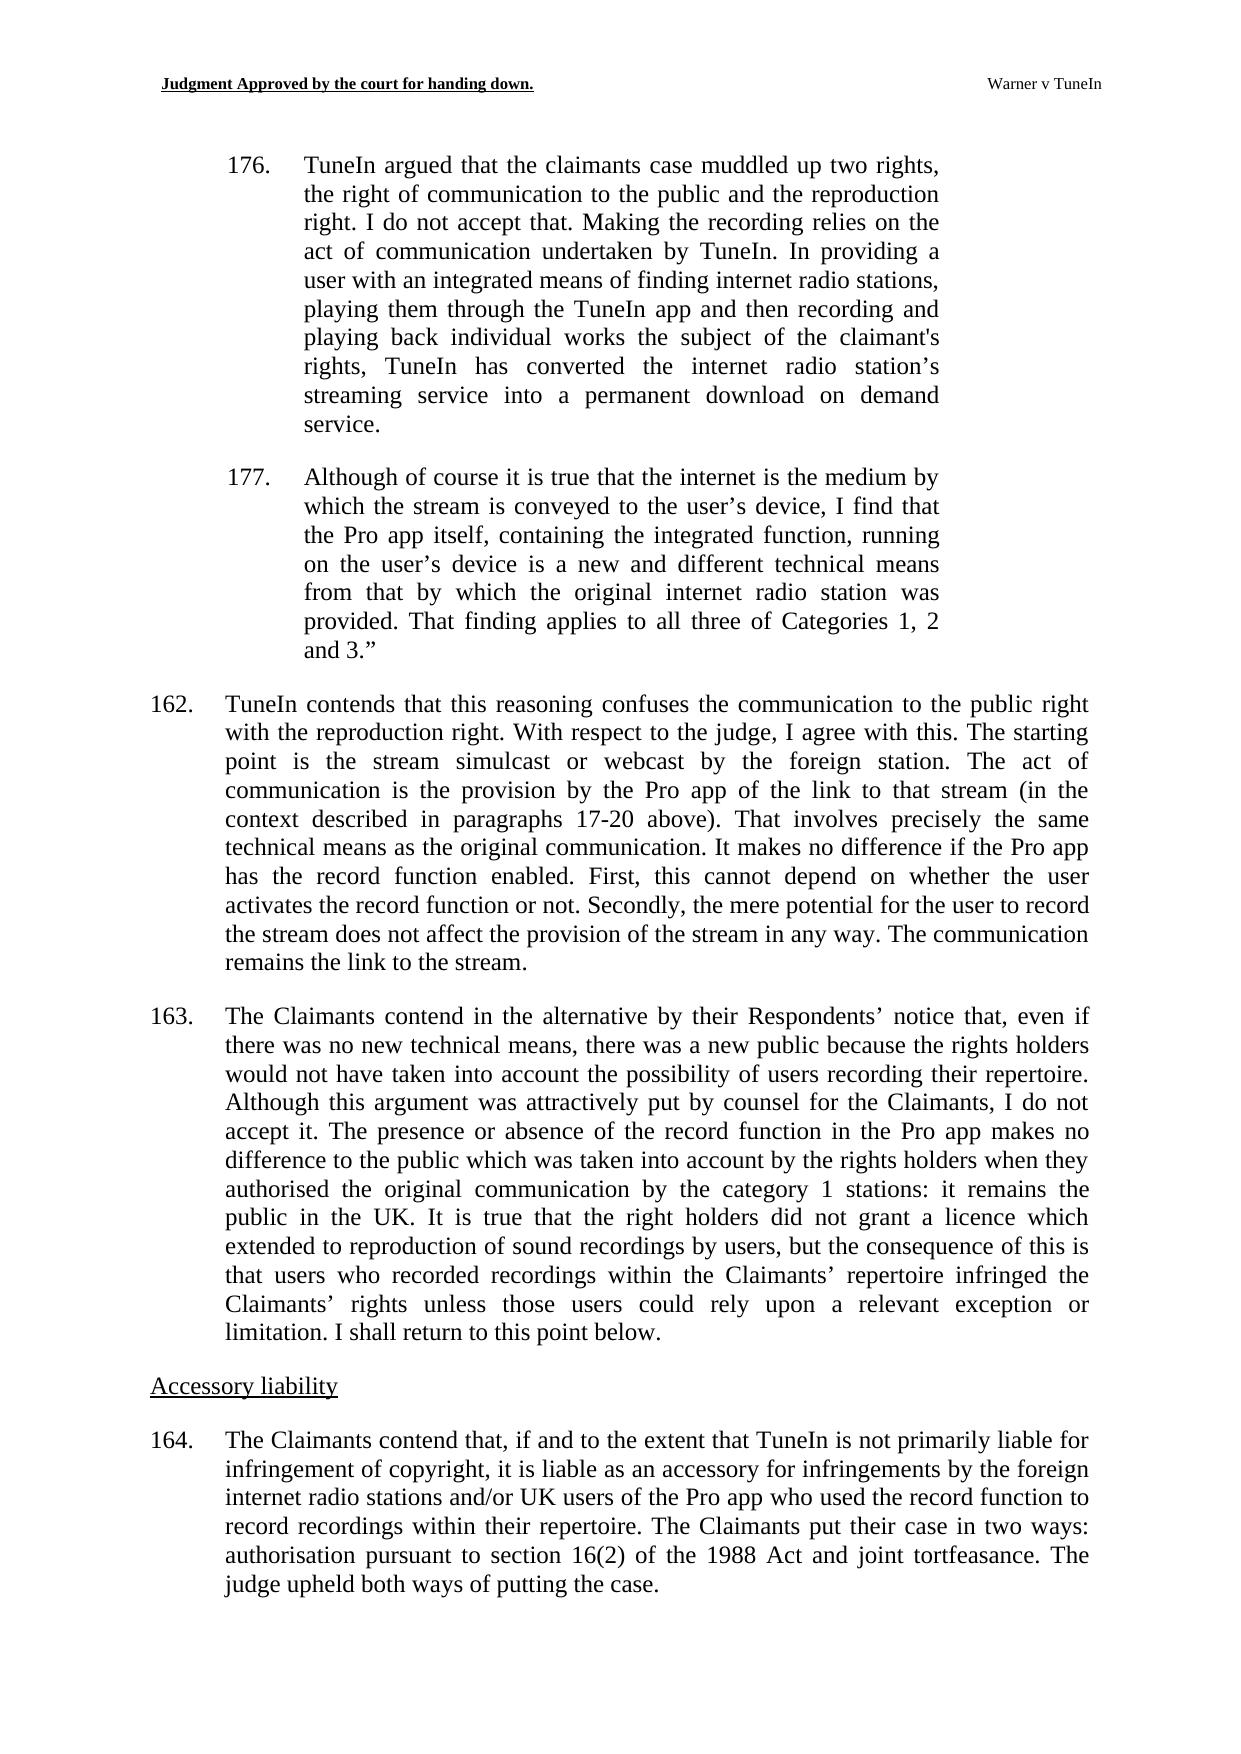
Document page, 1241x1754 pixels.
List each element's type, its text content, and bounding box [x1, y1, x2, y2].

text The Claimants contend that, if and to the extent that TuneIn is not primarily liable for infringement of copyright, it is liable as an accessory for infringements by the foreign internet radio stations and/or UK users of the Pro app who used the record function to record recordings within their repertoire. The Claimants put their case in two ways: authorisation pursuant to section 16(2) of the 1988 Act and joint tortfeasance. The judge upheld both ways of putting the case. [150, 1425, 1090, 1597]
text TuneIn contends that this reasoning confuses the communication to the public right with the reproduction right. With respect to the judge, I agree with this. The starting point is the stream simulcast or webcast by the foreign station. The act of communication is the provision by the Pro app of the link to that stream (in the context described in paragraphs 17-20 above). That involves precisely the same technical means as the original communication. It makes no difference if the Pro app has the record function enabled. First, this cannot depend on whether the user activates the record function or not. Secondly, the mere potential for the user to record the stream does not affect the provision of the stream in any way. The communication remains the link to the stream. [150, 689, 1090, 976]
text 177. Although of course it is true that the internet is the medium by which the stream is conveyed to the user’s device, I find that the Pro app itself, containing the integrated function, running on the user’s device is a new and different technical means from that by which the original internet radio station was provided. That finding applies to all three of Categories 1, 2 and 3.” [227, 462, 940, 664]
subtitle Accessory liability [150, 1371, 1090, 1400]
text 176. TuneIn argued that the claimants case muddled up two rights, the right of communication to the public and the reproduction right. I do not accept that. Making the recording relies on the act of communication undertaken by TuneIn. In providing a user with an integrated means of finding internet radio stations, playing them through the TuneIn app and then recording and playing back individual works the subject of the claimant's rights, TuneIn has converted the internet radio station’s streaming service into a permanent download on demand service. [227, 150, 940, 437]
text The Claimants contend in the alternative by their Respondents’ notice that, even if there was no new technical means, there was a new public because the rights holders would not have taken into account the possibility of users recording their repertoire. Although this argument was attractively put by counsel for the Claimants, I do not accept it. The presence or absence of the record function in the Pro app makes no difference to the public which was taken into account by the rights holders when they authorised the original communication by the category 1 stations: it remains the public in the UK. It is true that the right holders did not grant a licence which extended to reproduction of sound recordings by users, but the consequence of this is that users who recorded recordings within the Claimants’ repertoire infringed the Claimants’ rights unless those users could rely upon a relevant exception or limitation. I shall return to this point below. [150, 1001, 1090, 1346]
